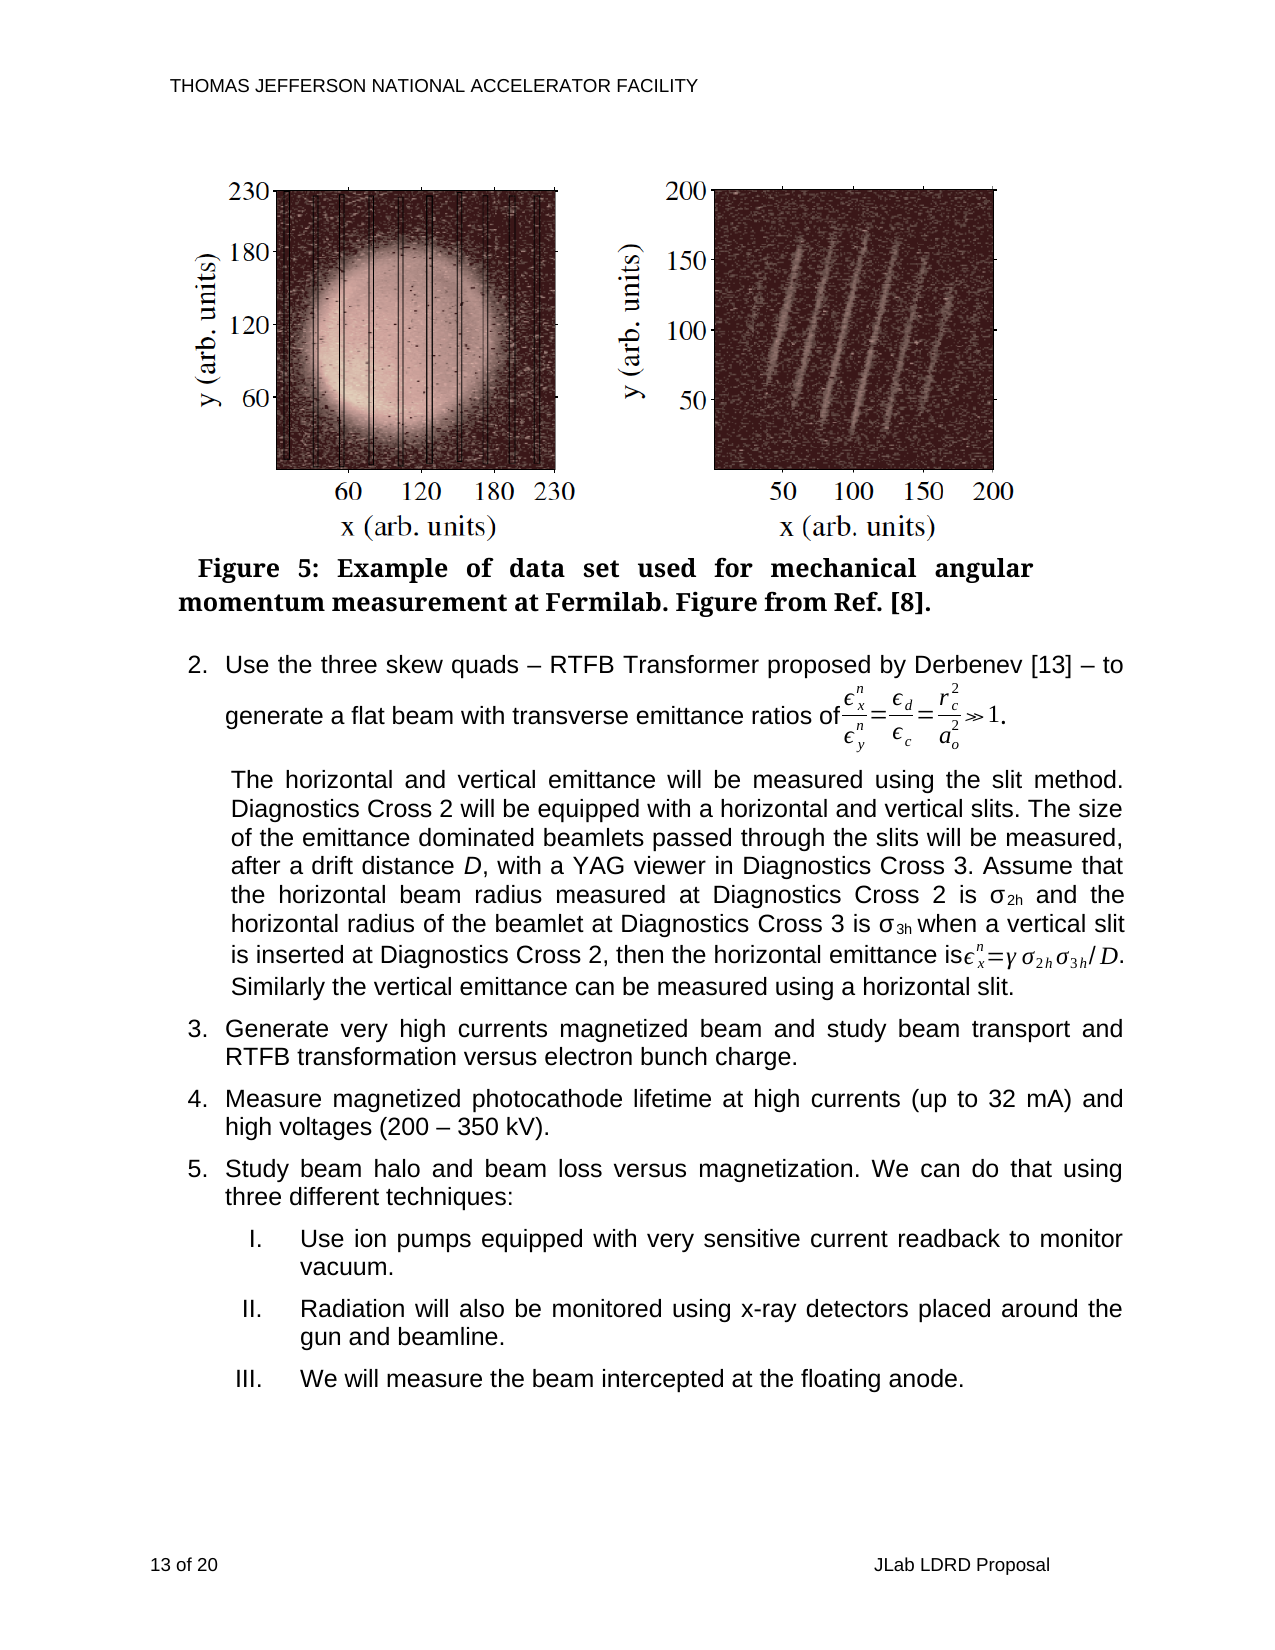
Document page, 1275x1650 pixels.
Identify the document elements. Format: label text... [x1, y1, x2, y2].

list Measure magnetized photocathode lifetime at high currents (up to 32 mA) and high voltages (200 – 350 kV). [187, 1084, 1125, 1141]
list Use the three skew quads – RTFB Transformer proposed by Derbenev [13] – to generate a flat beam with transverse emittance ratios of. [187, 650, 1125, 752]
list Generate very high currents magnetized beam and study beam transport and RTFB transformation versus electron bunch charge. [187, 1014, 1125, 1071]
list We will measure the beam intercepted at the floating anode. [262, 1364, 1125, 1392]
picture [185, 173, 591, 548]
list Radiation will also be monitored using x-ray detectors placed around the gun and beamline. [262, 1294, 1125, 1351]
list Study beam halo and beam loss versus magnetization. We can do that using three different techniques: [187, 1154, 1125, 1211]
text The horizontal and vertical emittance will be measured using the slit method. Diagnostics Cross 2 will be equipped with a horizontal and vertical slits. The size of the emittance dominated beamlets passed through the slits will be measured, after a drift distance D, with a YAG viewer in Diagnostics Cross 3. Assume that the horizontal beam radius measured at Diagnostics Cross 2 is σ2h and the horizontal radius of the beamlet at Diagnostics Cross 3 is σ3h when a vertical slit is inserted at Diagnostics Cross 2, then the horizontal emittance is. Similarly the vertical emittance can be measured using a horizontal slit. [231, 765, 1125, 1001]
picture [615, 169, 1043, 549]
list Use ion pumps equipped with very sensitive current readback to monitor vacuum. [262, 1224, 1125, 1281]
